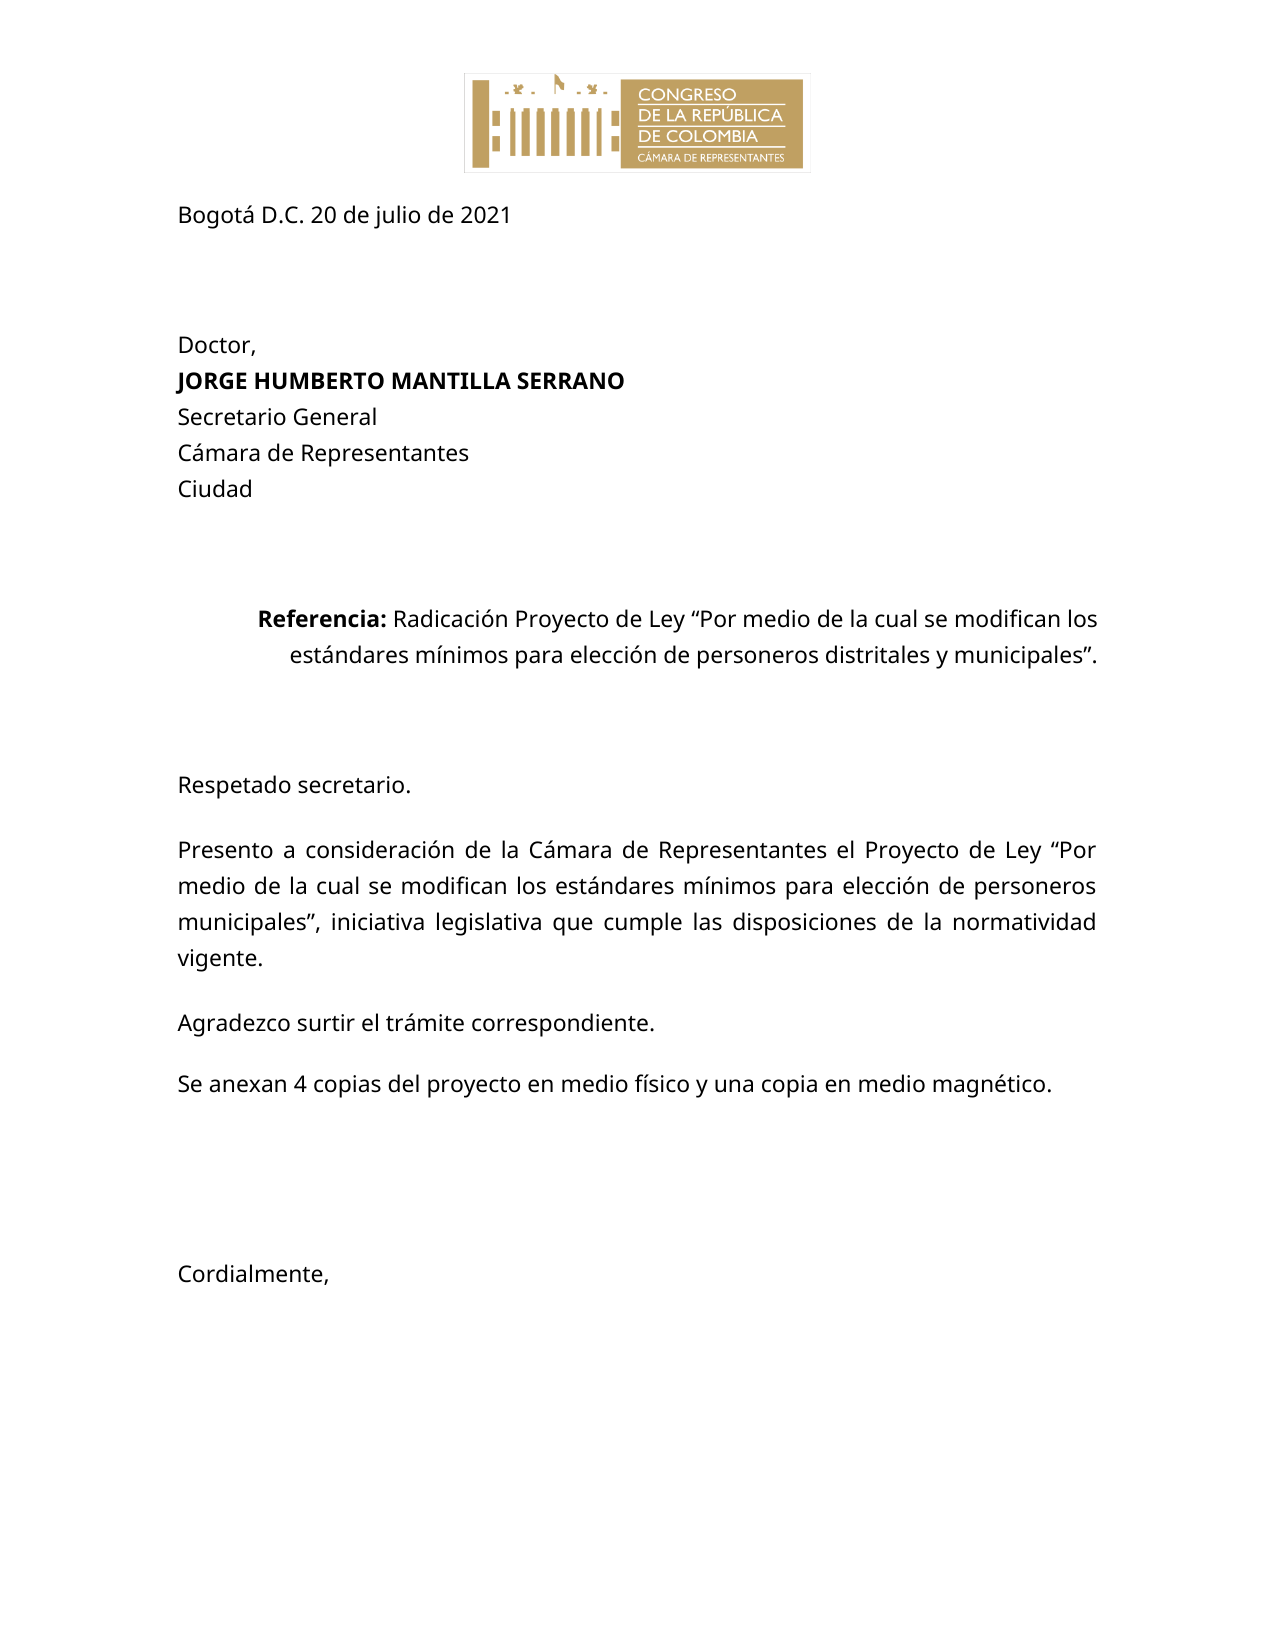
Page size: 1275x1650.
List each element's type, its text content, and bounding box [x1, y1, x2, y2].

text Doctor, [177, 329, 1098, 360]
text Cámara de Representantes [177, 437, 1098, 468]
text Secretario General [177, 401, 1098, 432]
text Se anexan 4 copias del proyecto en medio físico y una copia en medio magnético. [177, 1068, 1098, 1099]
text Ciudad [177, 473, 1098, 504]
text Bogotá D.C. 20 de julio de 2021 [177, 199, 1098, 230]
text Referencia: Radicación Proyecto de Ley “Por medio de la cual se modifican los estándares mínimos para elección de personeros distritales y municipales”. [177, 603, 1098, 670]
text Respetado secretario. [177, 769, 1098, 800]
text JORGE HUMBERTO MANTILLA SERRANO [177, 365, 1098, 396]
text Cordialmente, [177, 1258, 1098, 1289]
text Presento a consideración de la Cámara de Representantes el Proyecto de Ley “Por medio de la cual se modifican los estándares mínimos para elección de personeros municipales”, iniciativa legislativa que cumple las disposiciones de la normatividad vigente. [177, 834, 1098, 973]
text Agradezco surtir el trámite correspondiente. [177, 1007, 1098, 1038]
picture [464, 73, 811, 173]
